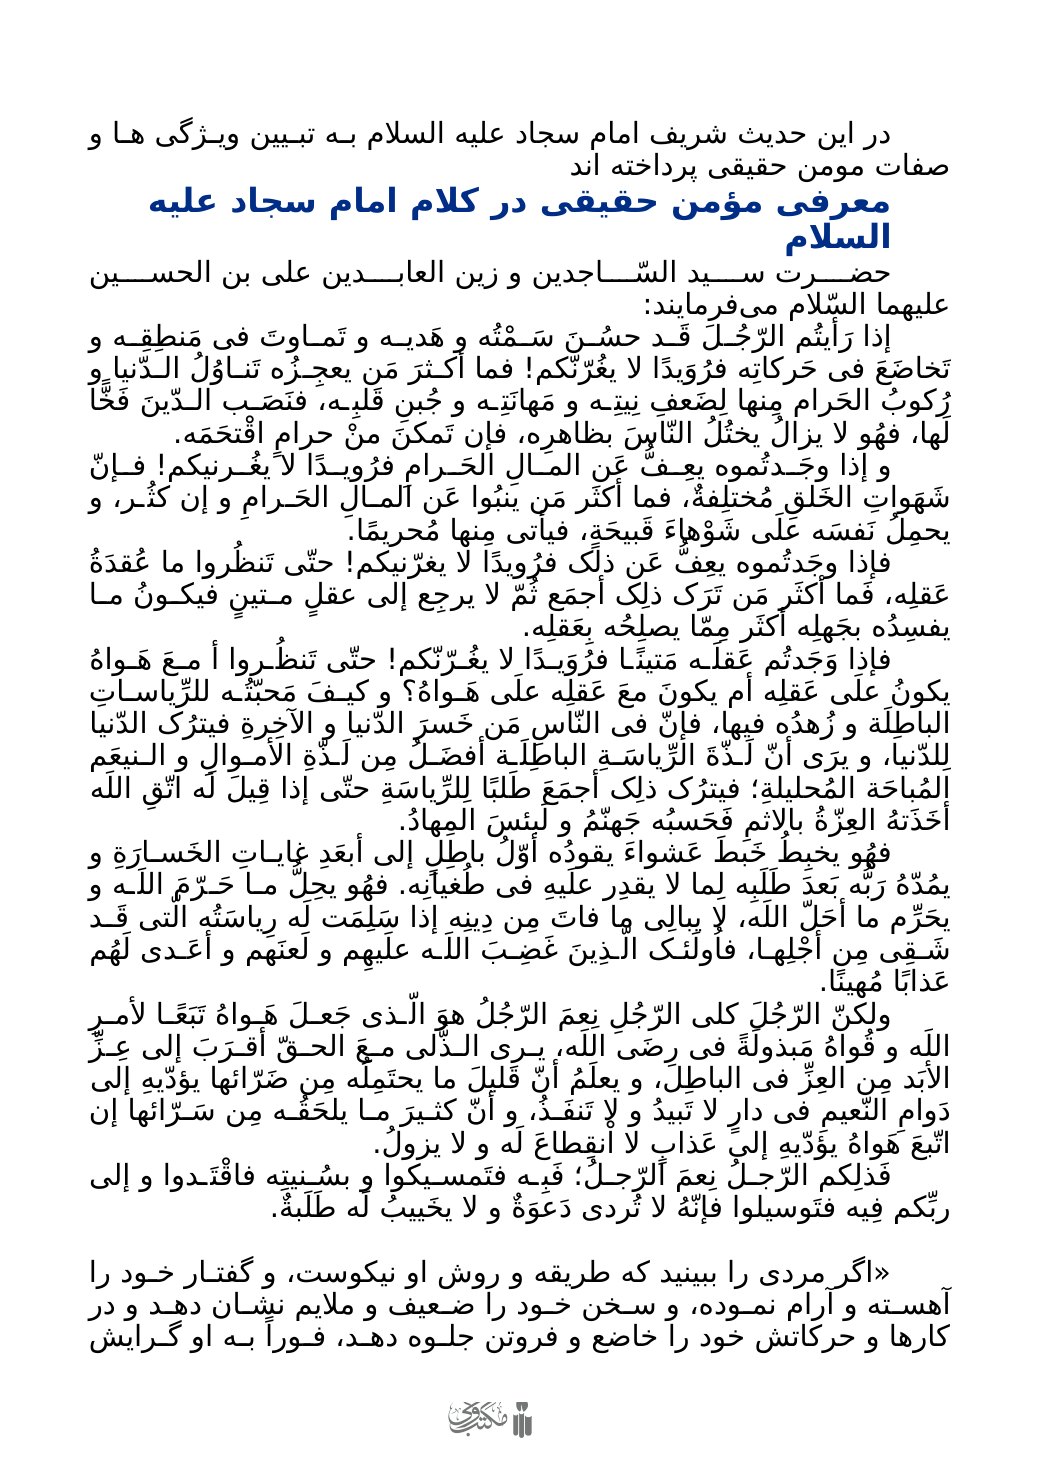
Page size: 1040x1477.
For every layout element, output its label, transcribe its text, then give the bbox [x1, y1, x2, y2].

text ولکنّ الرّجُلَ کلی الرّجُلِ نِعمَ الرّجُلُ هوَ الّذی جَعلَ هَواهُ تَبَعًا لأمرِ اللَه و قُواهُ مَبذولَةً فی رِضَی اللَه، یری الذُّلی معَ الحقّ أقرَبَ إلی عِزِّ الأبَد مِن العِزِّ فی الباطِل، و یعلَمُ أنّ قَلیلَ ما یحتَمِلُه مِن ضَرّائها یؤدّیهِ إلی دَوامِ النّعیمِ فی دارٍ لا تَبیدُ و لا تَنفَذُ، و أنّ کثیرَ ما یلحَقُه مِن سَرّائها إن اتّبعَ هَواهُ یؤدّیهِ إلی عَذابٍ لا اْنقِطاعَ لَه و لا یزولُ. [89, 998, 951, 1160]
picture [443, 1402, 537, 1438]
subtitle معرفی مؤمن حقیقی در کلام امام سجاد علیه السلام [148, 183, 892, 256]
text فهُو یخبِطُ خَبطَ عَشواءَ یقودُه أوّلُ باطِلٍ إلی أبعَدِ غایاتِ الخَسارَةِ و یمُدّهُ رَبُّه بَعدَ طَلَبِه لِما لا یقدِر علَیهِ فی طُغیانِه. فهُو یحِلُّ ما حَرّمَ اللَه و یحَرِّم ما أحَلّ اللَه، لا یبالِی ما فاتَ مِن دِینِه إذا سَلِمَت لَه رِیاسَتُه الّتی قَد شَقِی مِن أجْلِها، فاُولَئک الّذِینَ غَضِبَ اللَه علَیهِم و لَعنَهم و أعَدی لَهُم عَذابًا مُهینًا. [89, 837, 951, 998]
text و إذا وجَدتُموه یعِفُّ عَن المالِ الحَرامِ فرُویدًا لا یغُرنیکم! فإنّ شَهَواتِ الخَلقِ مُختلِفةٌ، فما أکثَر مَن ینبُوا عَن المالِ الحَرامِ و إن کثُر، و یحمِلُ نَفسَه علَی شَوْهاءَ قَبیحَةٍ، فیأتی مِنها مُحریمًا. [89, 450, 951, 547]
text حضرت سید السّاجدین و زین ‌العابدین علی ‌بن الحسین علیهما السّلام می‌فرمایند: [89, 256, 951, 321]
text در این حدیث شریف امام سجاد علیه السلام به تبیین ویژگی ها و صفات مومن حقیقی پرداخته اند [89, 118, 951, 183]
text فَذلِکم الرّجلُ نِعمَ الرّجلُ؛ فَبِه فتَمسیکوا و بسُنیتِه فاقْتَدوا و إلی ربِّکم فِیه فتَوسیلوا فإنّهُ لا تُردی دَعوَةٌ و لا یخَییبُ لَه طَلَبةٌ. [89, 1160, 951, 1224]
text إذا رَأیتُم الرّجُلَ قَد حسُنَ سَمْتُه و هَدیه و تَماوتَ فی مَنطِقِه و تَخاضَعَ فی حَرکاتِه فرُوَیدًا لا یغُرّنّکم! فما أکثرَ مَن یعجِزُه تَناوُلُ الدّنیا و رُکوبُ الحَرام مِنها لِضَعفِ نِیتِه و مَهانَتِه و جُبنِ قَلبِه، فنَصَب الدّینَ فَخًّا لَها، فهُو لا یزالُ یختُلُ النّاسَ بظاهرِه، فإن تَمکنَ منْ حرامٍ اقْتحَمَه. [89, 321, 951, 450]
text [89, 1257, 951, 1353]
text فإذا وجَدتُموه یعِفُّ عَن ذلک فرُویدًا لا یغرّنیکم! حتّی تَنظُروا ما عُقدَةُ عَقلِه، فَما أکثَر مَن تَرَک ذلِک أجمَع ثُمّ لا یرجِع إلی عقلٍ متینٍ فیکونُ ما یفسِدُه بجَهلِه أکثَر مِمّا یصلِحُه بِعَقلِه. [89, 547, 951, 643]
text فإذا وَجَدتُم عَقلَه مَتینًا فرُوَیدًا لا یغُرّنّکم! حتّی تَنظُروا أ معَ هَواهُ یکونُ علَی عَقلِه أم یکونَ معَ عَقلِه علَی هَواهُ؟ و کیفَ مَحبّتُه للرِّیاساتِ الباطِلَة و زُهدُه فیها، فإنّ فی النّاسِ مَن خَسرَ الدّنیا و الآخِرةِ فیترُک الدّنیا لِلدّنیا، و یرَی أنّ لَذّةَ الرِّیاسَةِ الباطِلَة أفضَلُ مِن لَذّةِ الأموالِ و النیعَم المُباحَة المُحلیلةِ؛ فیترُک ذلِک أجمَعَ طَلبًا لِلرِّیاسَةِ حتّی إذا قِیلَ لَه اتّقِ اللَه أخَذَتهُ العِزّةُ بالاثمِ فَحَسبُه جَهنّمُ و لَبئسَ المِهادُ. [89, 643, 951, 837]
